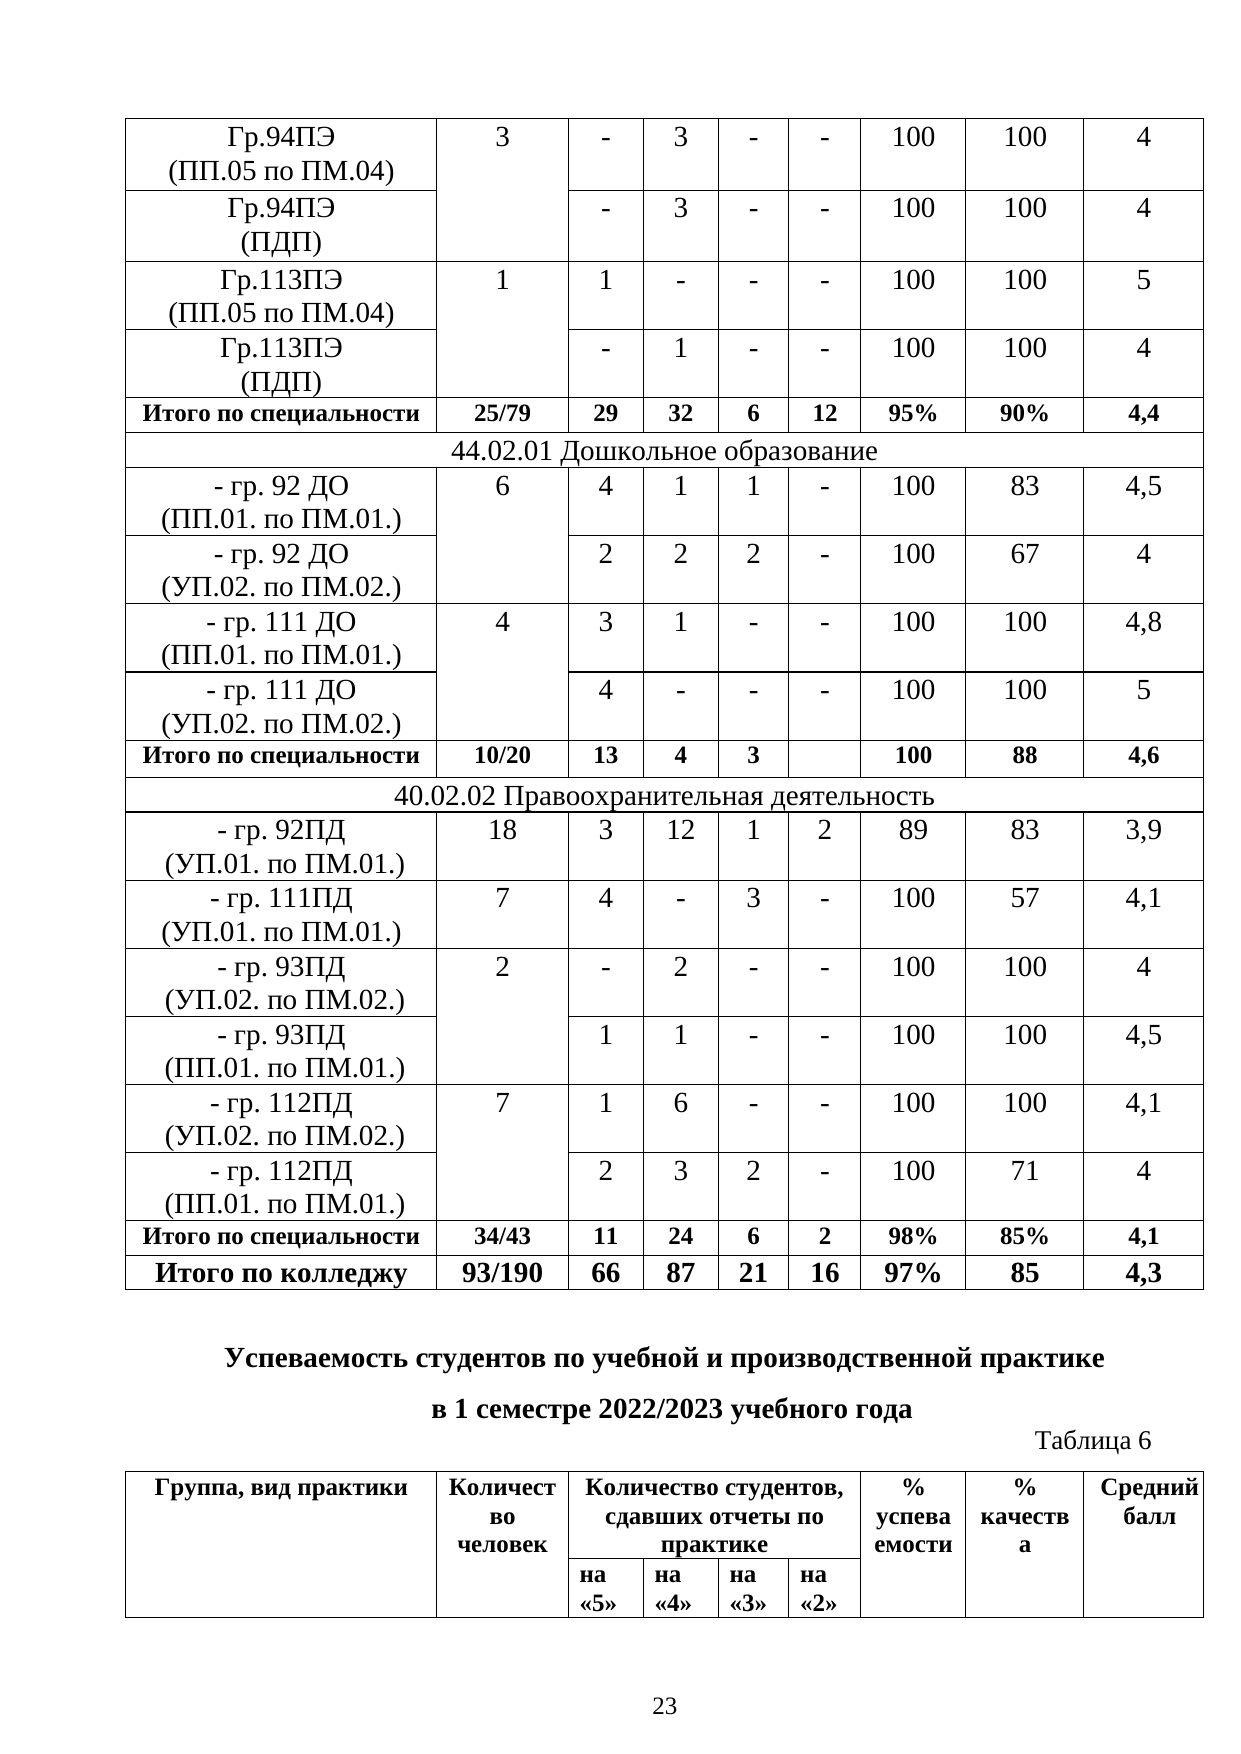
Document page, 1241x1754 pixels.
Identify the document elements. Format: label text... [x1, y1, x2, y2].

table_cell 4,6 [1084, 741, 1203, 777]
table_cell 90% [966, 398, 1083, 432]
table_cell - гр. 112ПД (ПП.01. по ПМ.01.) [126, 1153, 436, 1220]
table_cell 93/190 [437, 1256, 568, 1289]
table_cell 4 [1084, 119, 1203, 189]
table_cell 3 [644, 119, 718, 189]
table_cell Гр.113ПЭ (ПП.05 по ПМ.04) [126, 262, 436, 329]
table_cell Итого по специальности [126, 741, 436, 777]
table_cell - гр. 92ПД (УП.01. по ПМ.01.) [126, 813, 436, 879]
table_cell - [644, 673, 718, 739]
table_cell 2 [719, 536, 788, 603]
table_cell 100 [966, 262, 1083, 329]
table_cell на «5» [569, 1559, 643, 1617]
table_cell 4 [569, 881, 643, 948]
table_cell 25/79 [437, 398, 568, 432]
table_cell - [644, 881, 718, 948]
table_cell 13 [569, 741, 643, 777]
table_cell 100 [861, 673, 965, 739]
table_cell - [789, 468, 860, 535]
table_cell 100 [966, 604, 1083, 671]
table_cell 4,1 [1084, 1221, 1203, 1254]
table_cell 11 [569, 1221, 643, 1254]
table_cell 1 [437, 262, 568, 397]
table_header Группа, вид практики [126, 1472, 436, 1617]
table_cell - гр. 92 ДО (УП.02. по ПМ.02.) [126, 536, 436, 603]
table_cell 6 [437, 468, 568, 603]
table_cell - гр. 93ПД (УП.02. по ПМ.02.) [126, 949, 436, 1016]
table_cell 12 [644, 813, 718, 879]
table_cell 2 [719, 1153, 788, 1220]
table_cell 10/20 [437, 741, 568, 777]
table_cell 4,1 [1084, 1085, 1203, 1152]
table_cell 2 [569, 1153, 643, 1220]
table_cell 1 [569, 1085, 643, 1152]
table_cell 100 [861, 191, 965, 261]
table_cell 83 [966, 813, 1083, 879]
table_header % качества [966, 1472, 1083, 1617]
table_cell 85% [966, 1221, 1083, 1254]
table_cell 100 [861, 604, 965, 671]
table_cell 57 [966, 881, 1083, 948]
table_cell 1 [719, 813, 788, 879]
table_cell - гр. 112ПД (УП.02. по ПМ.02.) [126, 1085, 436, 1152]
table_cell 98% [861, 1221, 965, 1254]
table_cell 29 [569, 398, 643, 432]
table_cell 6 [644, 1085, 718, 1152]
table_cell - [719, 949, 788, 1016]
table_cell - [789, 330, 860, 397]
table_cell на «2» [789, 1559, 860, 1617]
table_cell 2 [644, 949, 718, 1016]
table_cell - [569, 191, 643, 261]
table_cell 18 [437, 813, 568, 879]
table_cell Гр.113ПЭ (ПДП) [126, 330, 436, 397]
table_cell 87 [644, 1256, 718, 1289]
table_cell 4 [1084, 949, 1203, 1016]
table_cell 3,9 [1084, 813, 1203, 879]
table_cell - [719, 604, 788, 671]
table_cell - [789, 1153, 860, 1220]
text Успеваемость студентов по учебной и производственной практике [177, 1341, 1152, 1374]
table_cell 4,1 [1084, 881, 1203, 948]
table_cell - [789, 1085, 860, 1152]
table_cell 1 [569, 1017, 643, 1084]
table_cell - [789, 191, 860, 261]
table_cell 5 [1084, 673, 1203, 739]
table_header Количество студентов, сдавших отчеты по практике [569, 1472, 860, 1558]
table_cell 100 [861, 1017, 965, 1084]
table_cell - [789, 881, 860, 948]
table_cell 7 [437, 881, 568, 948]
table_cell на «3» [719, 1559, 788, 1617]
table_cell 16 [789, 1256, 860, 1289]
table_cell 3 [719, 881, 788, 948]
table_cell 3 [644, 191, 718, 261]
table_cell 44.02.01 Дошкольное образование [126, 433, 1203, 467]
table_cell 100 [861, 949, 965, 1016]
table_cell 100 [861, 1085, 965, 1152]
table_header Средний балл [1084, 1472, 1203, 1617]
table_cell 4,8 [1084, 604, 1203, 671]
table_cell 100 [861, 262, 965, 329]
table_cell - [719, 119, 788, 189]
table_cell - [789, 1017, 860, 1084]
table_cell 3 [719, 741, 788, 777]
table_cell - [569, 119, 643, 189]
table_cell 100 [861, 881, 965, 948]
table_cell 40.02.02 Правоохранительная деятельность [126, 778, 1203, 811]
table_cell - гр. 111ПД (УП.01. по ПМ.01.) [126, 881, 436, 948]
table_cell 4 [1084, 330, 1203, 397]
table_header Количество человек [437, 1472, 568, 1617]
table_cell 3 [437, 119, 568, 261]
table_cell 85 [966, 1256, 1083, 1289]
table_cell 4,5 [1084, 1017, 1203, 1084]
table_cell - гр. 111 ДО (ПП.01. по ПМ.01.) [126, 604, 436, 671]
table_cell 1 [644, 1017, 718, 1084]
table_cell Итого по специальности [126, 1221, 436, 1254]
table_cell 89 [861, 813, 965, 879]
table_cell 3 [569, 604, 643, 671]
table_cell 7 [437, 1085, 568, 1220]
table_cell 24 [644, 1221, 718, 1254]
table_cell 100 [966, 673, 1083, 739]
table_cell 95% [861, 398, 965, 432]
table_cell 2 [789, 813, 860, 879]
table_header % успеваемости [861, 1472, 965, 1617]
table_cell 4 [437, 604, 568, 739]
table_cell 100 [966, 1085, 1083, 1152]
table_cell 67 [966, 536, 1083, 603]
table_cell 4 [1084, 1153, 1203, 1220]
table_cell Итого по колледжу [126, 1256, 436, 1289]
table_cell на «4» [644, 1559, 718, 1617]
table_cell 100 [861, 330, 965, 397]
table_cell 2 [569, 536, 643, 603]
table_cell - [644, 262, 718, 329]
table_cell 100 [966, 949, 1083, 1016]
table_cell - [789, 119, 860, 189]
table_cell 100 [861, 468, 965, 535]
table_cell 100 [966, 330, 1083, 397]
table_cell 1 [719, 468, 788, 535]
table_cell - гр. 92 ДО (ПП.01. по ПМ.01.) [126, 468, 436, 535]
table_cell 88 [966, 741, 1083, 777]
table_cell - [719, 191, 788, 261]
table_cell 6 [719, 398, 788, 432]
table_cell 21 [719, 1256, 788, 1289]
table_cell 1 [644, 604, 718, 671]
text в 1 семестре 2022/2023 учебного года [177, 1391, 1152, 1424]
table_cell - [719, 673, 788, 739]
table_cell 100 [966, 119, 1083, 189]
table_cell - [719, 262, 788, 329]
table_cell - гр. 111 ДО (УП.02. по ПМ.02.) [126, 673, 436, 739]
table_cell [789, 741, 860, 777]
table_cell - [789, 262, 860, 329]
table_cell 71 [966, 1153, 1083, 1220]
table_cell Гр.94ПЭ (ПП.05 по ПМ.04) [126, 119, 436, 189]
table_cell - гр. 93ПД (ПП.01. по ПМ.01.) [126, 1017, 436, 1084]
text Таблица 6 [177, 1424, 1152, 1456]
table_cell 100 [861, 119, 965, 189]
table_cell - [789, 604, 860, 671]
table_cell 1 [644, 468, 718, 535]
table_cell 1 [644, 330, 718, 397]
table_cell 4,4 [1084, 398, 1203, 432]
table_cell - [719, 1085, 788, 1152]
table_cell 4,3 [1084, 1256, 1203, 1289]
table_cell - [719, 1017, 788, 1084]
table_cell - [719, 330, 788, 397]
table_cell 4 [644, 741, 718, 777]
table_cell 83 [966, 468, 1083, 535]
table_cell Итого по специальности [126, 398, 436, 432]
table_cell 3 [644, 1153, 718, 1220]
table_cell - [789, 949, 860, 1016]
table_cell 97% [861, 1256, 965, 1289]
table_cell 4,5 [1084, 468, 1203, 535]
table_cell 2 [437, 949, 568, 1084]
table_cell 100 [861, 1153, 965, 1220]
table_cell 4 [1084, 536, 1203, 603]
table_cell 4 [569, 673, 643, 739]
table_cell 32 [644, 398, 718, 432]
table_cell - [569, 330, 643, 397]
table_cell 100 [966, 191, 1083, 261]
table_cell 100 [861, 536, 965, 603]
table_cell 2 [789, 1221, 860, 1254]
table_cell 4 [569, 468, 643, 535]
table_cell 1 [569, 262, 643, 329]
table_cell Гр.94ПЭ (ПДП) [126, 191, 436, 261]
table_cell 4 [1084, 191, 1203, 261]
table_cell 2 [644, 536, 718, 603]
table_cell 100 [966, 1017, 1083, 1084]
table_cell - [789, 536, 860, 603]
table_cell - [789, 673, 860, 739]
table_cell - [569, 949, 643, 1016]
table_cell 66 [569, 1256, 643, 1289]
table_cell 12 [789, 398, 860, 432]
table_cell 34/43 [437, 1221, 568, 1254]
table_cell 5 [1084, 262, 1203, 329]
table_cell 6 [719, 1221, 788, 1254]
table_cell 100 [861, 741, 965, 777]
table_cell 3 [569, 813, 643, 879]
